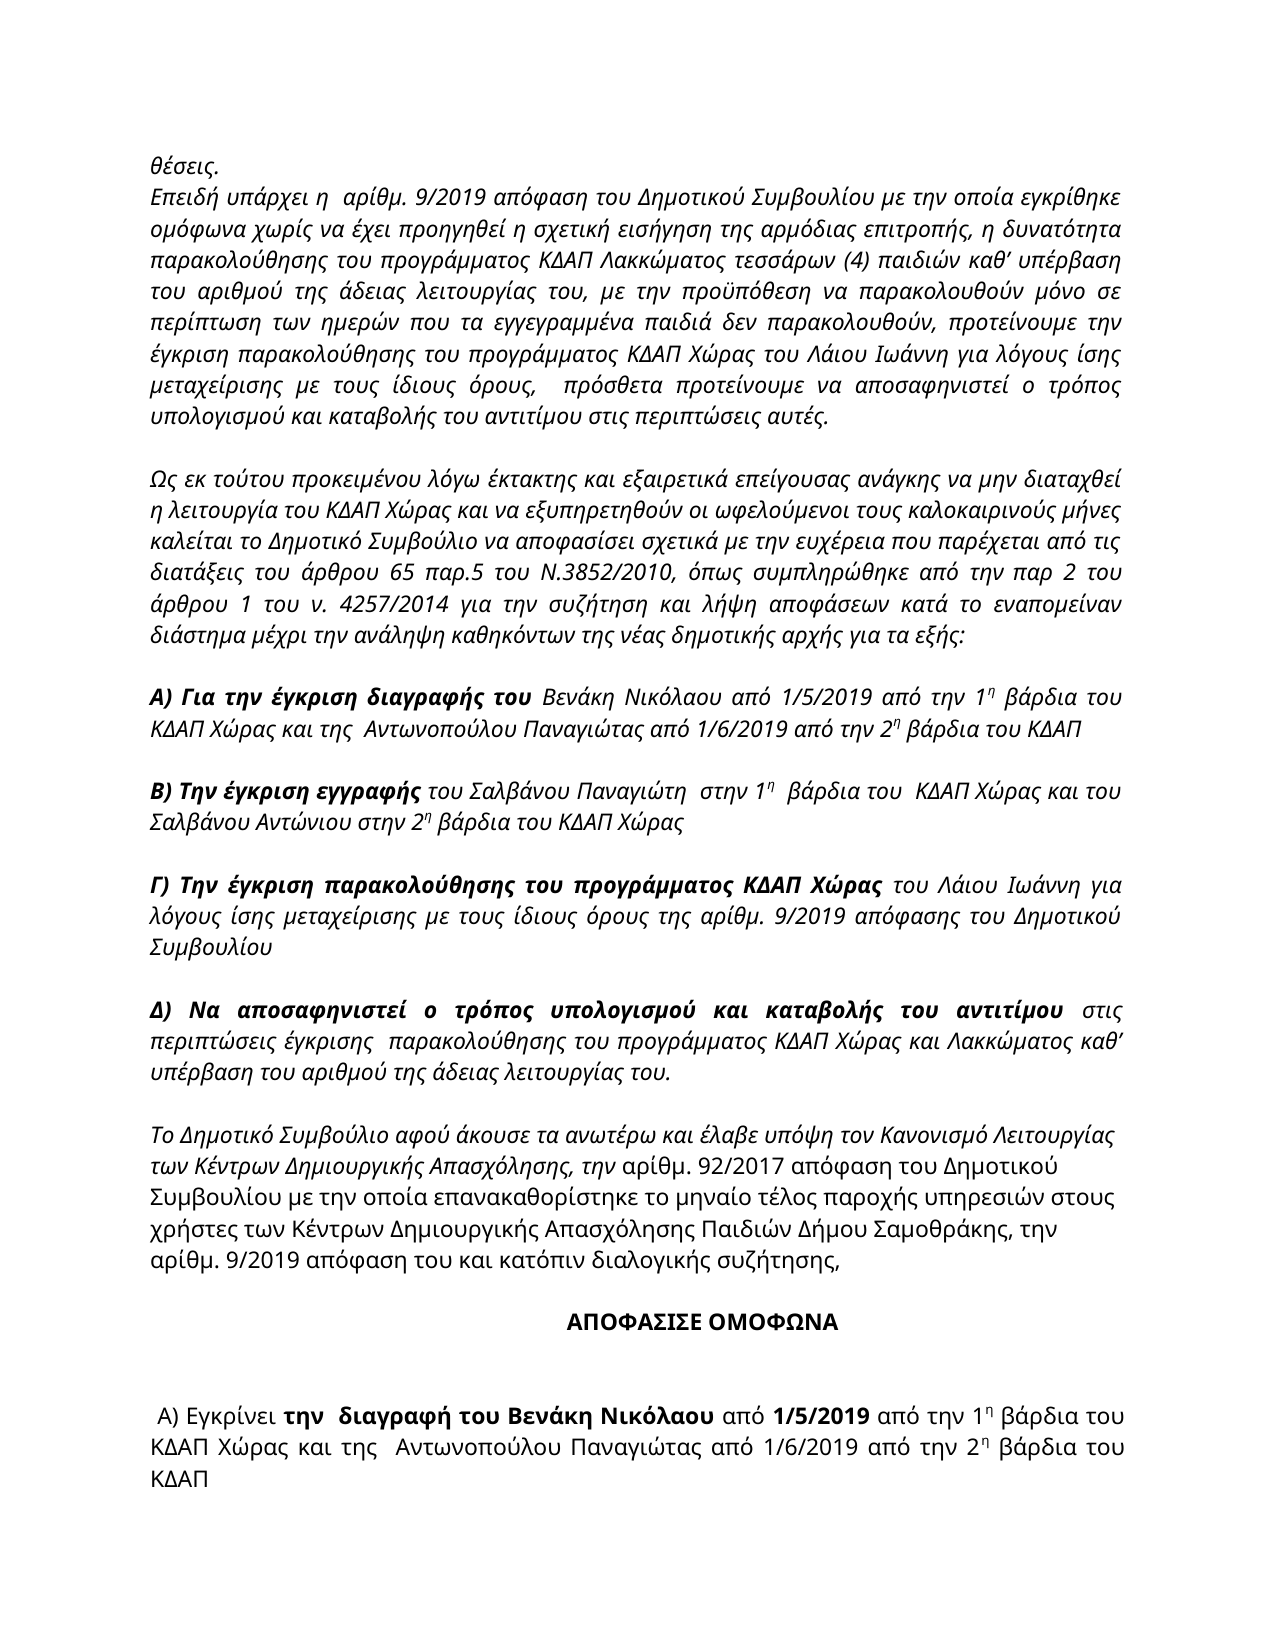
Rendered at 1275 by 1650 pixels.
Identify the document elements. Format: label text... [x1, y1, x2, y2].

text Ως εκ τούτου προκειμένου λόγω έκτακτης και εξαιρετικά επείγουσας ανάγκης να μην διαταχθεί η λειτουργία του ΚΔΑΠ Χώρας και να εξυπηρετηθούν οι ωφελούμενοι τους καλοκαιρινούς μήνες καλείται το Δημοτικό Συμβούλιο να αποφασίσει σχετικά με την ευχέρεια που παρέχεται από τις διατάξεις του άρθρου 65 παρ.5 του Ν.3852/2010, όπως συμπληρώθηκε από την παρ 2 του άρθρου 1 του ν. 4257/2014 για την συζήτηση και λήψη αποφάσεων κατά το εναπομείναν διάστημα μέχρι την ανάληψη καθηκόντων της νέας δημοτικής αρχής για τα εξής: [150, 462, 1125, 650]
text Α) Για την έγκριση διαγραφής του Βενάκη Νικόλαου από 1/5/2019 από την 1η βάρδια του ΚΔΑΠ Χώρας και της Αντωνοπούλου Παναγιώτας από 1/6/2019 από την 2η βάρδια του ΚΔΑΠ [150, 681, 1125, 744]
text Α) Εγκρίνει την διαγραφή του Βενάκη Νικόλαου από 1/5/2019 από την 1η βάρδια του ΚΔΑΠ Χώρας και της Αντωνοπούλου Παναγιώτας από 1/6/2019 από την 2η βάρδια του ΚΔΑΠ [150, 1400, 1125, 1494]
text Το Δημοτικό Συμβούλιο αφού άκουσε τα ανωτέρω και έλαβε υπόψη τον Κανονισμό Λειτουργίας των Κέντρων Δημιουργικής Απασχόλησης, την αρίθμ. 92/2017 απόφαση του Δημοτικού Συμβουλίου με την οποία επανακαθορίστηκε το μηναίο τέλος παροχής υπηρεσιών στους χρήστες των Κέντρων Δημιουργικής Απασχόλησης Παιδιών Δήμου Σαμοθράκης, την αρίθμ. 9/2019 απόφαση του και κατόπιν διαλογικής συζήτησης, [150, 1119, 1125, 1275]
text Επειδή υπάρχει η αρίθμ. 9/2019 απόφαση του Δημοτικού Συμβουλίου με την οποία εγκρίθηκε ομόφωνα χωρίς να έχει προηγηθεί η σχετική εισήγηση της αρμόδιας επιτροπής, η δυνατότητα παρακολούθησης του προγράμματος ΚΔΑΠ Λακκώματος τεσσάρων (4) παιδιών καθ’ υπέρβαση του αριθμού της άδειας λειτουργίας του, με την προϋπόθεση να παρακολουθούν μόνο σε περίπτωση των ημερών που τα εγγεγραμμένα παιδιά δεν παρακολουθούν, προτείνουμε την έγκριση παρακολούθησης του προγράμματος ΚΔΑΠ Χώρας του Λάιου Ιωάννη για λόγους ίσης μεταχείρισης με τους ίδιους όρους, πρόσθετα προτείνουμε να αποσαφηνιστεί ο τρόπος υπολογισμού και καταβολής του αντιτίμου στις περιπτώσεις αυτές. [150, 181, 1125, 431]
text Γ) Την έγκριση παρακολούθησης του προγράμματος ΚΔΑΠ Χώρας του Λάιου Ιωάννη για λόγους ίσης μεταχείρισης με τους ίδιους όρους της αρίθμ. 9/2019 απόφασης του Δημοτικού Συμβουλίου [150, 869, 1125, 962]
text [150, 150, 1125, 181]
text Δ) Να αποσαφηνιστεί ο τρόπος υπολογισμού και καταβολής του αντιτίμου στις περιπτώσεις έγκρισης παρακολούθησης του προγράμματος ΚΔΑΠ Χώρας και Λακκώματος καθ’ υπέρβαση του αριθμού της άδειας λειτουργίας του. [150, 994, 1125, 1087]
text ΑΠΟΦΑΣΙΣΕ ΟΜΟΦΩΝΑ [150, 1306, 1125, 1337]
text Β) Την έγκριση εγγραφής του Σαλβάνου Παναγιώτη στην 1η βάρδια του ΚΔΑΠ Χώρας και του Σαλβάνου Αντώνιου στην 2η βάρδια του ΚΔΑΠ Χώρας [150, 775, 1125, 837]
